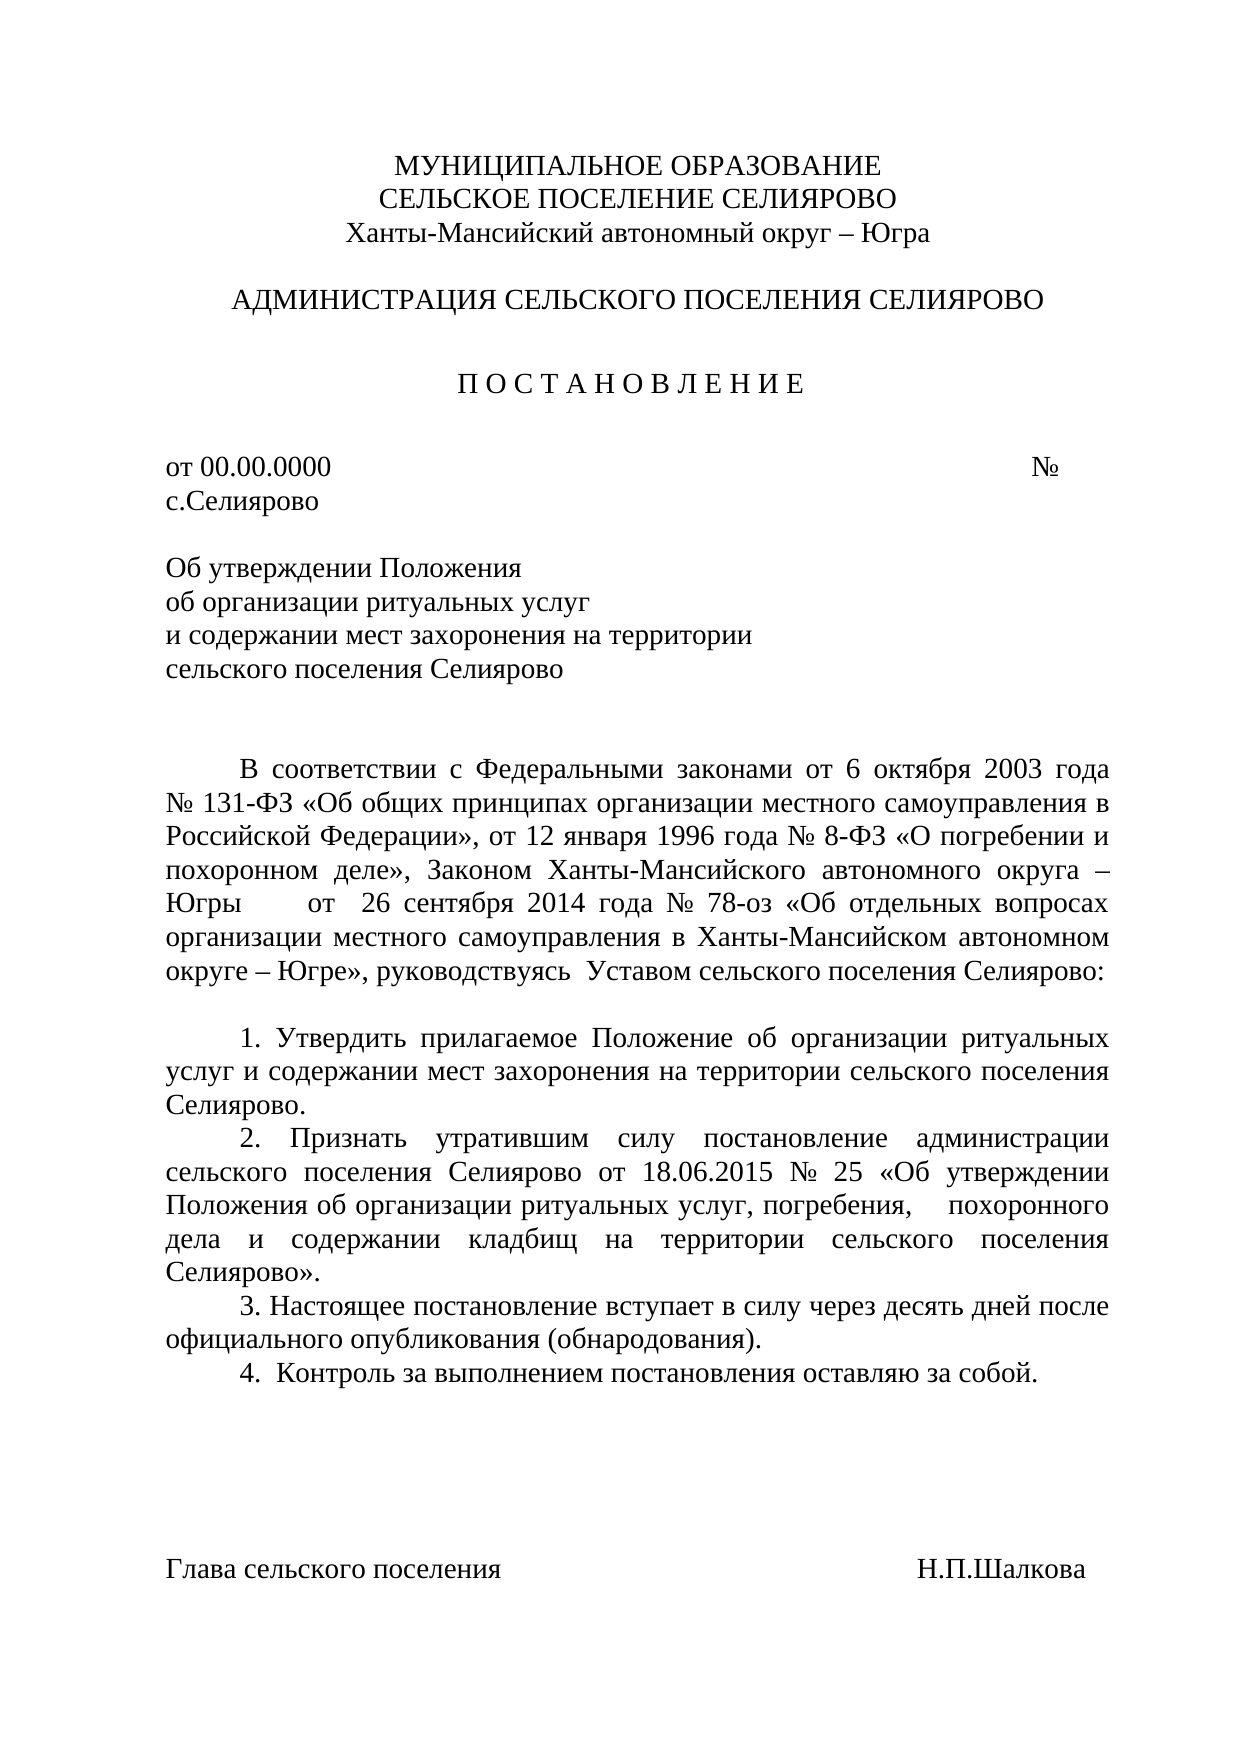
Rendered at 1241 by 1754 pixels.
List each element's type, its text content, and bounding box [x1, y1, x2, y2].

text и содержании мест захоронения на территории [165, 617, 1110, 651]
text Ханты-Мансийский автономный округ – Югра [165, 215, 1110, 248]
text 3. Настоящее постановление вступает в силу через десять дней после официального опубликования (обнародования). [165, 1288, 1110, 1355]
text Глава сельского поселения Н.П.Шалкова [165, 1552, 1110, 1585]
text 4. Контроль за выполнением постановления оставляю за собой. [165, 1355, 1110, 1389]
text 1. Утвердить прилагаемое Положение об организации ритуальных услуг и содержании мест захоронения на территории сельского поселения Селиярово. [165, 1020, 1110, 1120]
text АДМИНИСТРАЦИЯ СЕЛЬСКОГО ПОСЕЛЕНИЯ СЕЛИЯРОВО [165, 282, 1110, 315]
text с.Селиярово [165, 483, 1110, 517]
text сельского поселения Селиярово [165, 651, 1110, 684]
text В соответствии с Федеральными законами от 6 октября 2003 года № 131-ФЗ «Об общих принципах организации местного самоуправления в Российской Федерации», от 12 января 1996 года № 8-ФЗ «О погребении и похоронном деле», Законом Ханты-Мансийского автономного округа – Югры от 26 сентября 2014 года № 78-оз «Об отдельных вопросах организации местного самоуправления в Ханты-Мансийском автономном округе – Югре», руководствуясь Уставом сельского поселения Селиярово: [165, 751, 1110, 986]
text от 00.00.0000 № [165, 449, 1110, 483]
text П О С Т А Н О В Л Е Н И Е [165, 366, 1110, 399]
text Об утверждении Положения [165, 550, 1110, 584]
text об организации ритуальных услуг [165, 584, 1110, 617]
text МУНИЦИПАЛЬНОЕ ОБРАЗОВАНИЕ [165, 148, 1110, 181]
text 2. Признать утратившим силу постановление администрации сельского поселения Селиярово от 18.06.2015 № 25 «Об утверждении Положения об организации ритуальных услуг, погребения, похоронного дела и содержании кладбищ на территории сельского поселения Селиярово». [165, 1120, 1110, 1288]
text СЕЛЬСКОЕ ПОСЕЛЕНИЕ СЕЛИЯРОВО [165, 181, 1110, 215]
